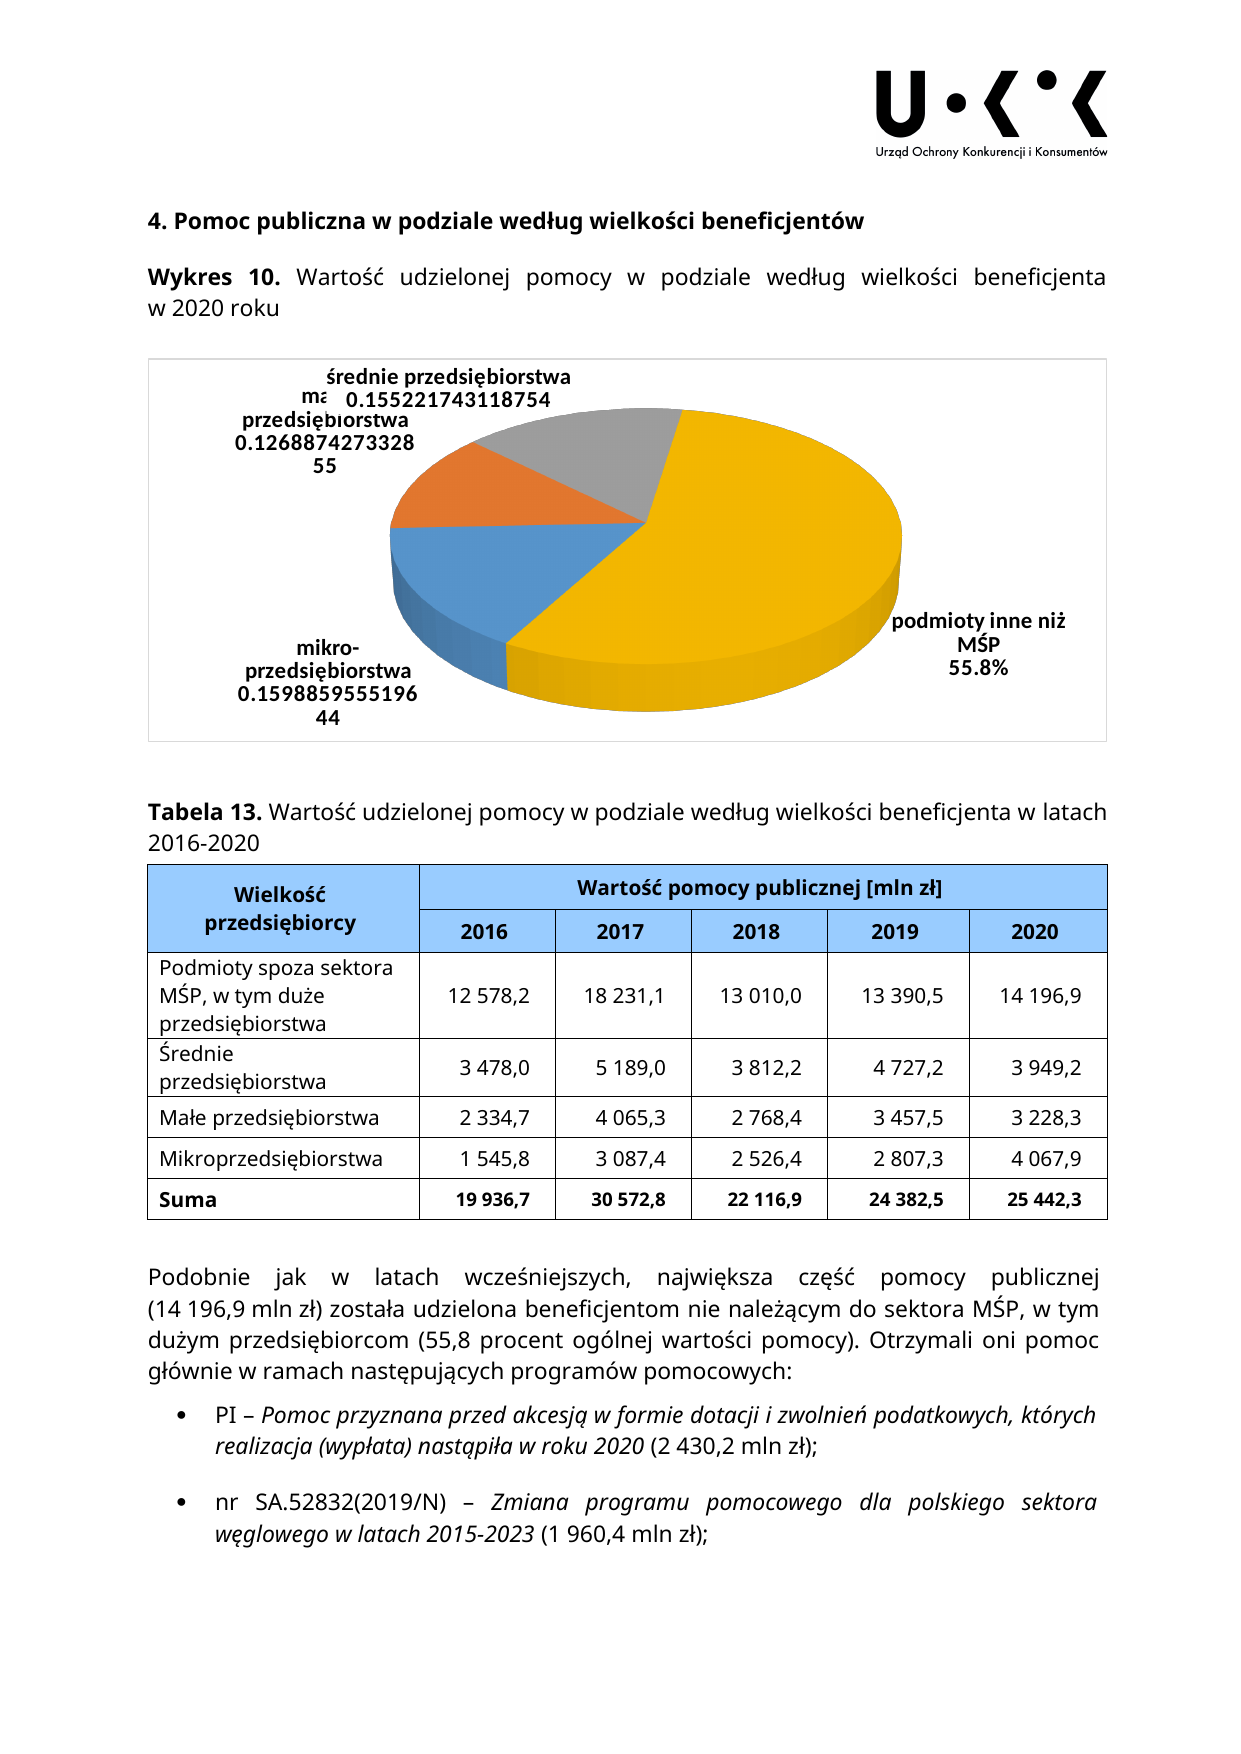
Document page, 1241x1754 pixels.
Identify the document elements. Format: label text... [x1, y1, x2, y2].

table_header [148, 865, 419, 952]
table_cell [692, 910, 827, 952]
picture [876, 70, 1108, 159]
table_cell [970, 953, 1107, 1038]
list PI – Pomoc przyznana przed akcesją w formie dotacji i zwolnień podatkowych, których realizacja (wypłata) nastąpiła w roku 2020 (2 430,2 mln zł); [177, 1399, 1100, 1461]
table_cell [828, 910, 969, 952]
text Tabela 13. Wartość udzielonej pomocy w podziale według wielkości beneficjenta w latach 2016-2020 [148, 796, 1107, 858]
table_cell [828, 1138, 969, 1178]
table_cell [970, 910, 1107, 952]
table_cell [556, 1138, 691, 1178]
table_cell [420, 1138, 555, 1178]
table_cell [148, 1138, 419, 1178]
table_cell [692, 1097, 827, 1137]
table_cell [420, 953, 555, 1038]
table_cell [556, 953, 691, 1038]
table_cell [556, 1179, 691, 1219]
text Podobnie jak w latach wcześniejszych, największa część pomocy publicznej (14 196,9 mln zł) została udzielona beneficjentom nie należącym do sektora MŚP, w tym dużym przedsiębiorcom (55,8 procent ogólnej wartości pomocy). Otrzymali oni pomoc głównie w ramach następujących programów pomocowych: [148, 1261, 1100, 1386]
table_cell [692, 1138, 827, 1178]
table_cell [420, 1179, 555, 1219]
subtitle 4. Pomoc publiczna w podziale według wielkości beneficjentów [148, 205, 1107, 236]
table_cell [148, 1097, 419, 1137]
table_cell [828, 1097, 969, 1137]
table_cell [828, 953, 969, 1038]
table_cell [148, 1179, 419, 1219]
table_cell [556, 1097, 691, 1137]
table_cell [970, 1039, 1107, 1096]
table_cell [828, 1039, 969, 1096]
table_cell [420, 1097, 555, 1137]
text Wykres 10. Wartość udzielonej pomocy w podziale według wielkości beneficjenta w 2020 roku [148, 261, 1107, 324]
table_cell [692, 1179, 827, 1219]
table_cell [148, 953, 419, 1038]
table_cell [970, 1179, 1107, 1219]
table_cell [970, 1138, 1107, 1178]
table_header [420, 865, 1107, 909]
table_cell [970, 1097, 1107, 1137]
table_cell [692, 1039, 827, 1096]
list nr SA.52832(2019/N) – Zmiana programu pomocowego dla polskiego sektora węglowego w latach 2015-2023 (1 960,4 mln zł); [177, 1486, 1100, 1549]
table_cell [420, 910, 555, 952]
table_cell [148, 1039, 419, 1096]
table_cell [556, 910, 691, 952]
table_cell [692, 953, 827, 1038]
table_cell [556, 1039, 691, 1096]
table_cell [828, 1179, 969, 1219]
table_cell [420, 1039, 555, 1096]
